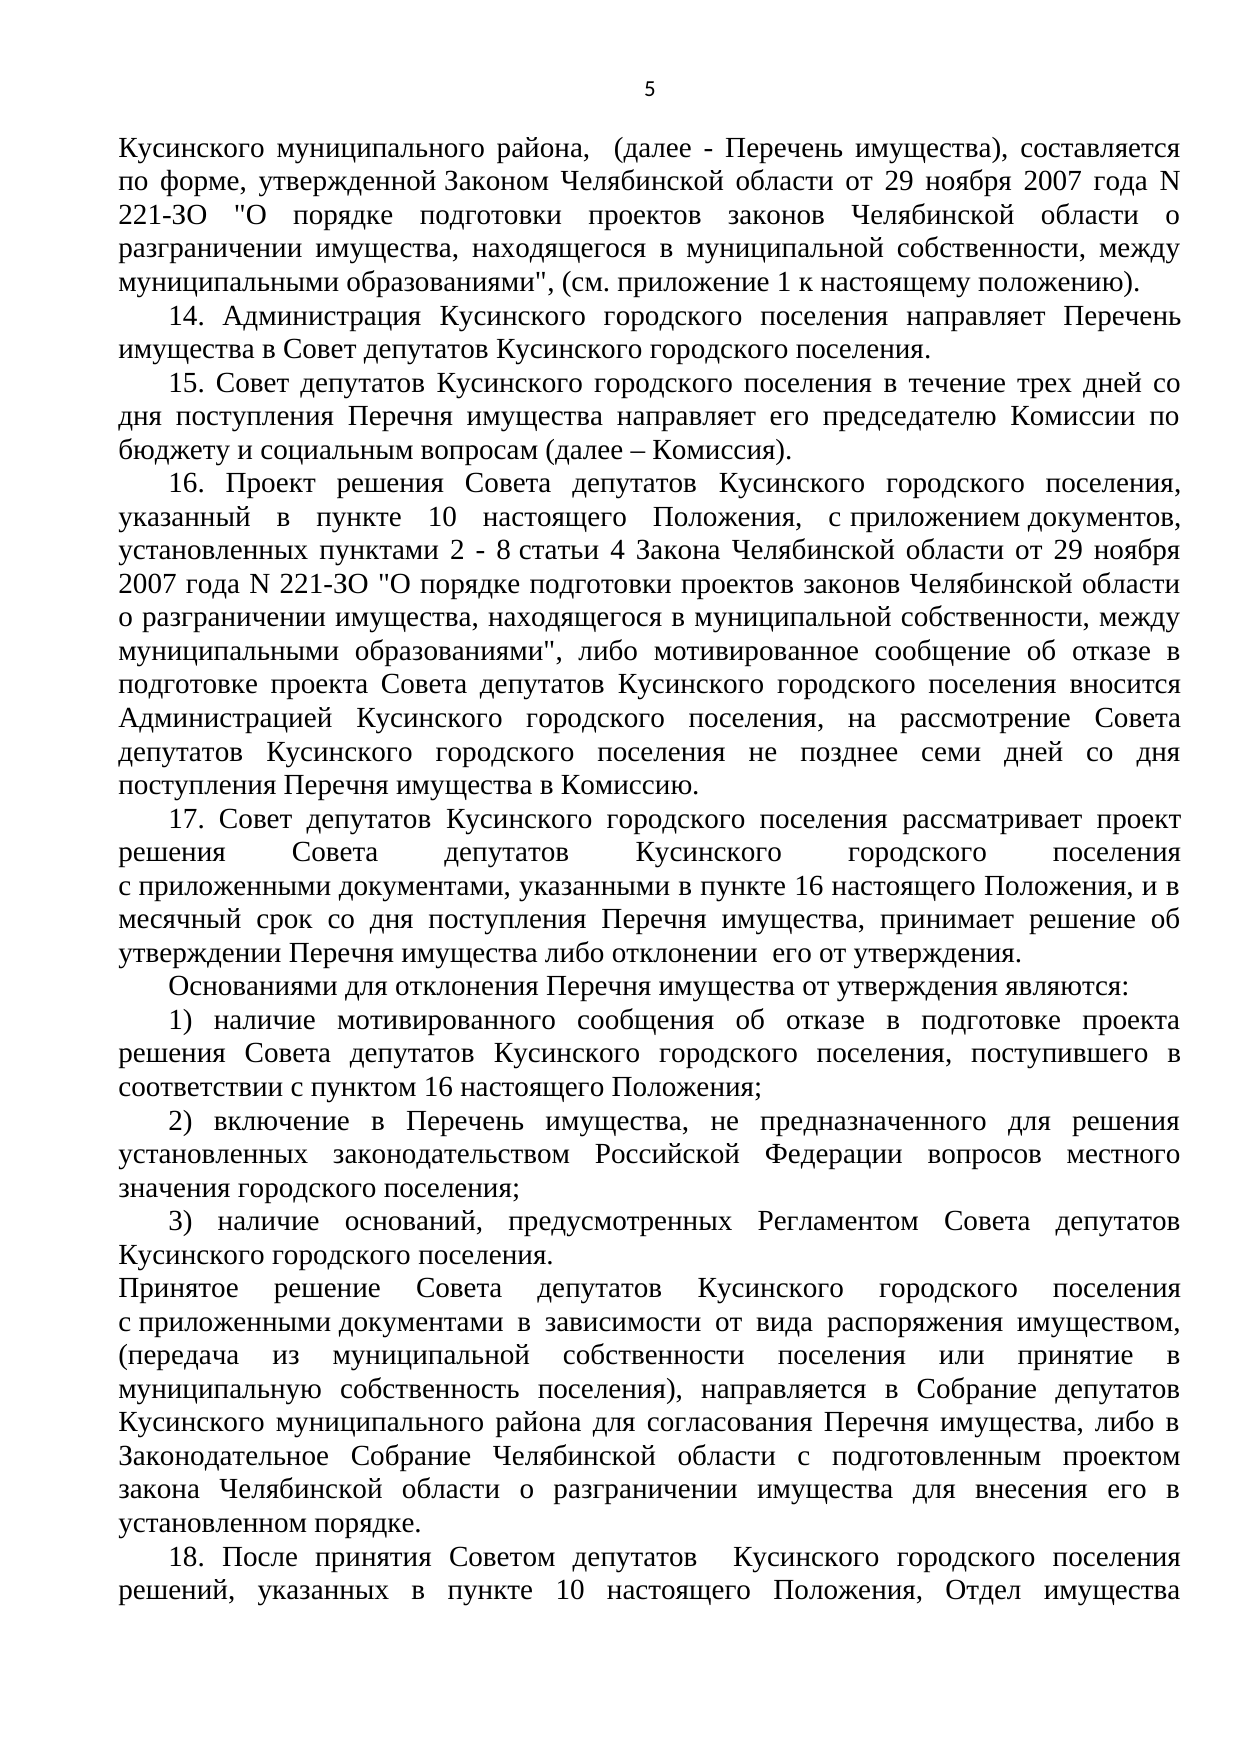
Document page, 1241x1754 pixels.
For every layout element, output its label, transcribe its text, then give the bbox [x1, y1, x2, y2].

text 16. Проект решения Совета депутатов Кусинского городского поселения, указанный в пункте 10 настоящего Положения, с приложением документов, установленных пунктами 2 - 8 статьи 4 Закона Челябинской области от 29 ноября 2007 года N 221-ЗО "О порядке подготовки проектов законов Челябинской области о разграничении имущества, находящегося в муниципальной собственности, между муниципальными образованиями", либо мотивированное сообщение об отказе в подготовке проекта Совета депутатов Кусинского городского поселения вносится Администрацией Кусинского городского поселения, на рассмотрение Совета депутатов Кусинского городского поселения не позднее семи дней со дня поступления Перечня имущества в Комиссию. [118, 465, 1181, 801]
text 1) наличие мотивированного сообщения об отказе в подготовке проекта решения Совета депутатов Кусинского городского поселения, поступившего в соответствии с пунктом 16 настоящего Положения; [118, 1002, 1181, 1103]
text 17. Совет депутатов Кусинского городского поселения рассматривает проект решения Совета депутатов Кусинского городского поселения с приложенными документами, указанными в пункте 16 настоящего Положения, и в месячный срок со дня поступления Перечня имущества, принимает решение об утверждении Перечня имущества либо отклонении его от утверждения. [118, 801, 1181, 968]
text 2) включение в Перечень имущества, не предназначенного для решения установленных законодательством Российской Федерации вопросов местного значения городского поселения; [118, 1103, 1181, 1203]
text 14. Администрация Кусинского городского поселения направляет Перечень имущества в Совет депутатов Кусинского городского поселения. [118, 298, 1181, 365]
text 15. Совет депутатов Кусинского городского поселения в течение трех дней со дня поступления Перечня имущества направляет его председателю Комиссии по бюджету и социальным вопросам (далее – Комиссия). [118, 365, 1181, 465]
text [118, 130, 1181, 298]
text Основаниями для отклонения Перечня имущества от утверждения являются: [118, 968, 1181, 1002]
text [118, 1539, 1181, 1606]
text 3) наличие оснований, предусмотренных Регламентом Совета депутатов Кусинского городского поселения. Принятое решение Совета депутатов Кусинского городского поселения с приложенными документами в зависимости от вида распоряжения имуществом, (передача из муниципальной собственности поселения или принятие в муниципальную собственность поселения), направляется в Собрание депутатов Кусинского муниципального района для согласования Перечня имущества, либо в Законодательное Собрание Челябинской области с подготовленным проектом закона Челябинской области о разграничении имущества для внесения его в установленном порядке. [118, 1203, 1181, 1539]
